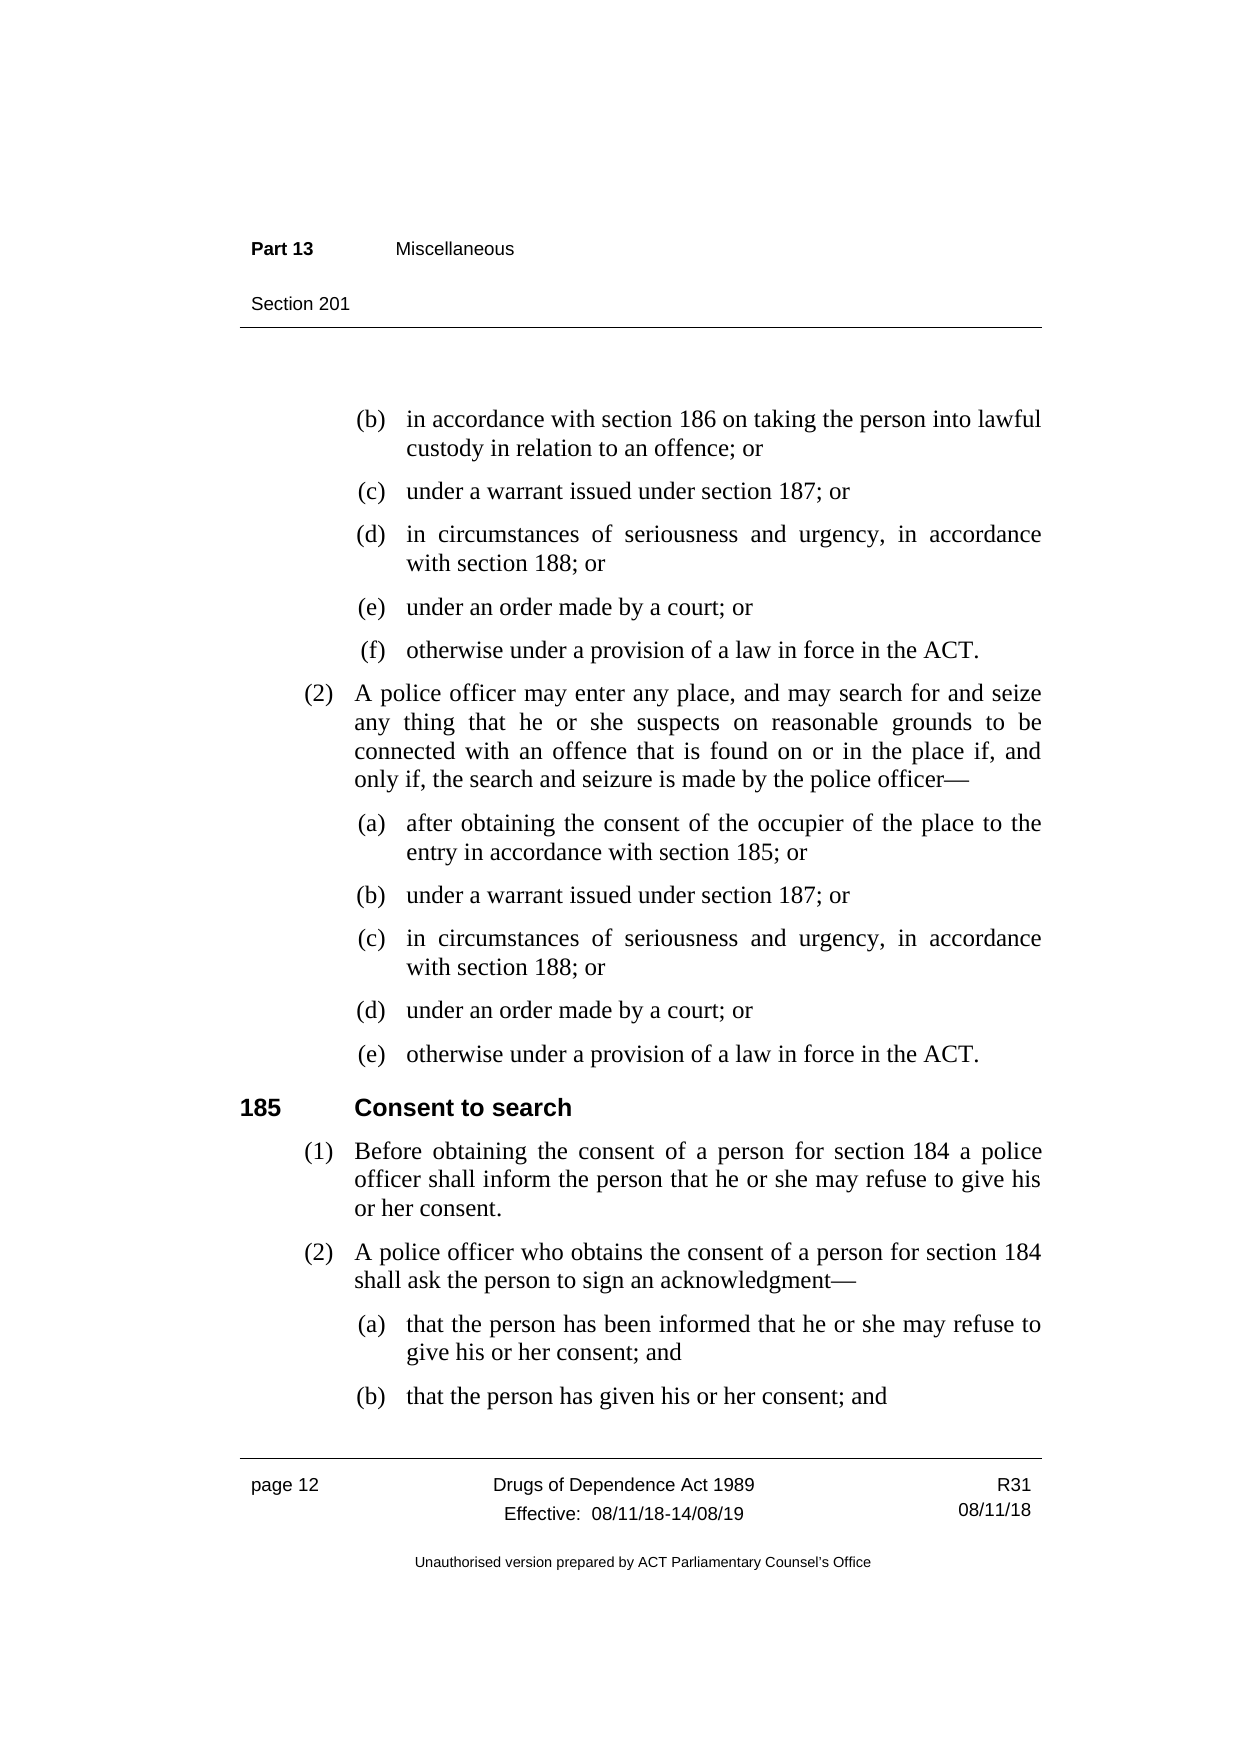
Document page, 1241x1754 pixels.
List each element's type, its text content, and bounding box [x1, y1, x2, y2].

text (d) under an order made by a court; or [239, 995, 1042, 1024]
text (a) that the person has been informed that he or she may refuse to give his or her consent; and [239, 1309, 1042, 1366]
text (a) after obtaining the consent of the occupier of the place to the entry in accordance with section 185; or [239, 808, 1042, 865]
text (c) in circumstances of seriousness and urgency, in accordance with section 188; or [239, 923, 1042, 981]
text (e) otherwise under a provision of a law in force in the ACT. [239, 1039, 1042, 1067]
text (2) A police officer who obtains the consent of a person for section 184 shall ask the person to sign an acknowledgment— [239, 1237, 1042, 1294]
text (b) under a warrant issued under section 187; or [239, 880, 1042, 909]
text (c) under a warrant issued under section 187; or [239, 476, 1042, 505]
text 185 Consent to search [239, 1092, 1042, 1121]
text (b) in accordance with section 186 on taking the person into lawful custody in relation to an offence; or [239, 404, 1042, 462]
text (1) Before obtaining the consent of a person for section 184 a police officer shall inform the person that he or she may refuse to give his or her consent. [239, 1136, 1042, 1222]
text (b) that the person has given his or her consent; and [239, 1381, 1042, 1409]
text (2) A police officer may enter any place, and may search for and seize any thing that he or she suspects on reasonable grounds to be connected with an offence that is found on or in the place if, and only if, the search and seizure is made by the police officer— [239, 678, 1042, 793]
text (e) under an order made by a court; or [239, 592, 1042, 620]
text (d) in circumstances of seriousness and urgency, in accordance with section 188; or [239, 519, 1042, 577]
text (f) otherwise under a provision of a law in force in the ACT. [239, 635, 1042, 664]
